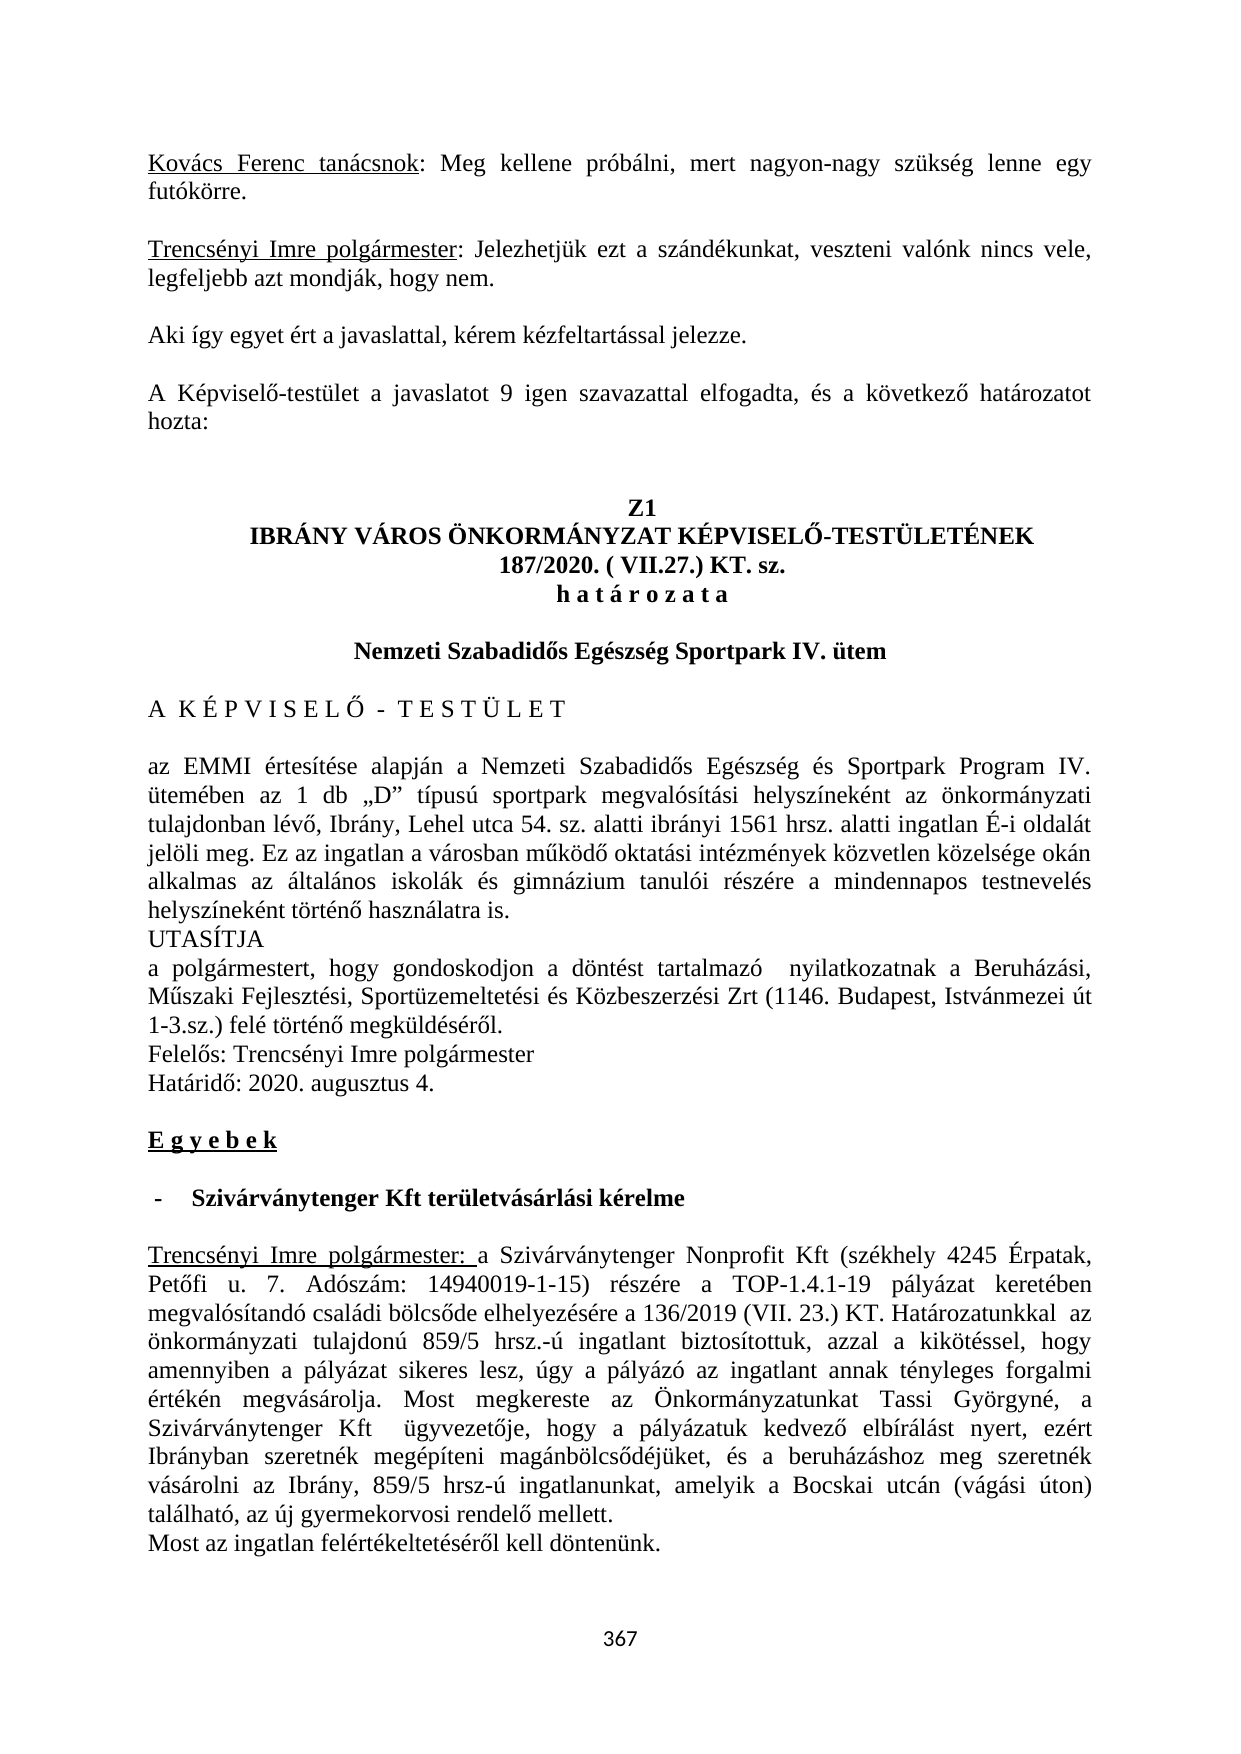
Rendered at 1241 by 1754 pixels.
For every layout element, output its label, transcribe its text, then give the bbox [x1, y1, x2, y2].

text UTASÍTJA [148, 924, 1093, 953]
text Nemzeti Szabadidős Egészség Sportpark IV. ütem [148, 636, 1093, 665]
text Kovács Ferenc tanácsnok: Meg kellene próbálni, mert nagyon-nagy szükség lenne egy futókörre. [148, 148, 1093, 205]
list Szivárványtenger Kft területvásárlási kérelme [154, 1183, 1093, 1211]
text a polgármestert, hogy gondoskodjon a döntést tartalmazó nyilatkozatnak a Beruházási, Műszaki Fejlesztési, Sportüzemeltetési és Közbeszerzési Zrt (1146. Budapest, Istvánmezei út 1-3.sz.) felé történő megküldéséről. [148, 953, 1093, 1039]
text Trencsényi Imre polgármester: Jelezhetjük ezt a szándékunkat, veszteni valónk nincs vele, legfeljebb azt mondják, hogy nem. [148, 234, 1093, 291]
text Aki így egyet ért a javaslattal, kérem kézfeltartással jelezze. [148, 320, 1093, 349]
list h a t á r o z a t a [191, 579, 1093, 608]
list Z1 [191, 493, 1093, 521]
text E g y e b e k [148, 1125, 1093, 1154]
list IBRÁNY VÁROS ÖNKORMÁNYZAT KÉPVISELŐ-TESTÜLETÉNEK [191, 521, 1093, 550]
text Felelős: Trencsényi Imre polgármester [148, 1039, 1093, 1068]
text Határidő: 2020. augusztus 4. [148, 1068, 1093, 1096]
text A K É P V I S E L Ő - T E S T Ü L E T [148, 694, 1093, 723]
text Trencsényi Imre polgármester: a Szivárványtenger Nonprofit Kft (székhely 4245 Érpatak, Petőfi u. 7. Adószám: 14940019-1-15) részére a TOP-1.4.1-19 pályázat keretében megvalósítandó családi bölcsőde elhelyezésére a 136/2019 (VII. 23.) KT. Határozatunkkal az önkormányzati tulajdonú 859/5 hrsz.-ú ingatlant biztosítottuk, azzal a kikötéssel, hogy amennyiben a pályázat sikeres lesz, úgy a pályázó az ingatlant annak tényleges forgalmi értékén megvásárolja. Most megkereste az Önkormányzatunkat Tassi Györgyné, a Szivárványtenger Kft ügyvezetője, hogy a pályázatuk kedvező elbírálást nyert, ezért Ibrányban szeretnék megépíteni magánbölcsődéjüket, és a beruházáshoz meg szeretnék vásárolni az Ibrány, 859/5 hrsz-ú ingatlanunkat, amelyik a Bocskai utcán (vágási úton) található, az új gyermekorvosi rendelő mellett. [148, 1240, 1093, 1528]
text A Képviselő-testület a javaslatot 9 igen szavazattal elfogadta, és a következő határozatot hozta: [148, 378, 1093, 435]
list 187/2020. ( VII.27.) KT. sz. [191, 550, 1093, 579]
text Most az ingatlan felértékeltetéséről kell döntenünk. [148, 1528, 1093, 1556]
text az EMMI értesítése alapján a Nemzeti Szabadidős Egészség és Sportpark Program IV. ütemében az 1 db „D” típusú sportpark megvalósítási helyszíneként az önkormányzati tulajdonban lévő, Ibrány, Lehel utca 54. sz. alatti ibrányi 1561 hrsz. alatti ingatlan É-i oldalát jelöli meg. Ez az ingatlan a városban működő oktatási intézmények közvetlen közelsége okán alkalmas az általános iskolák és gimnázium tanulói részére a mindennapos testnevelés helyszíneként történő használatra is. [148, 751, 1093, 924]
